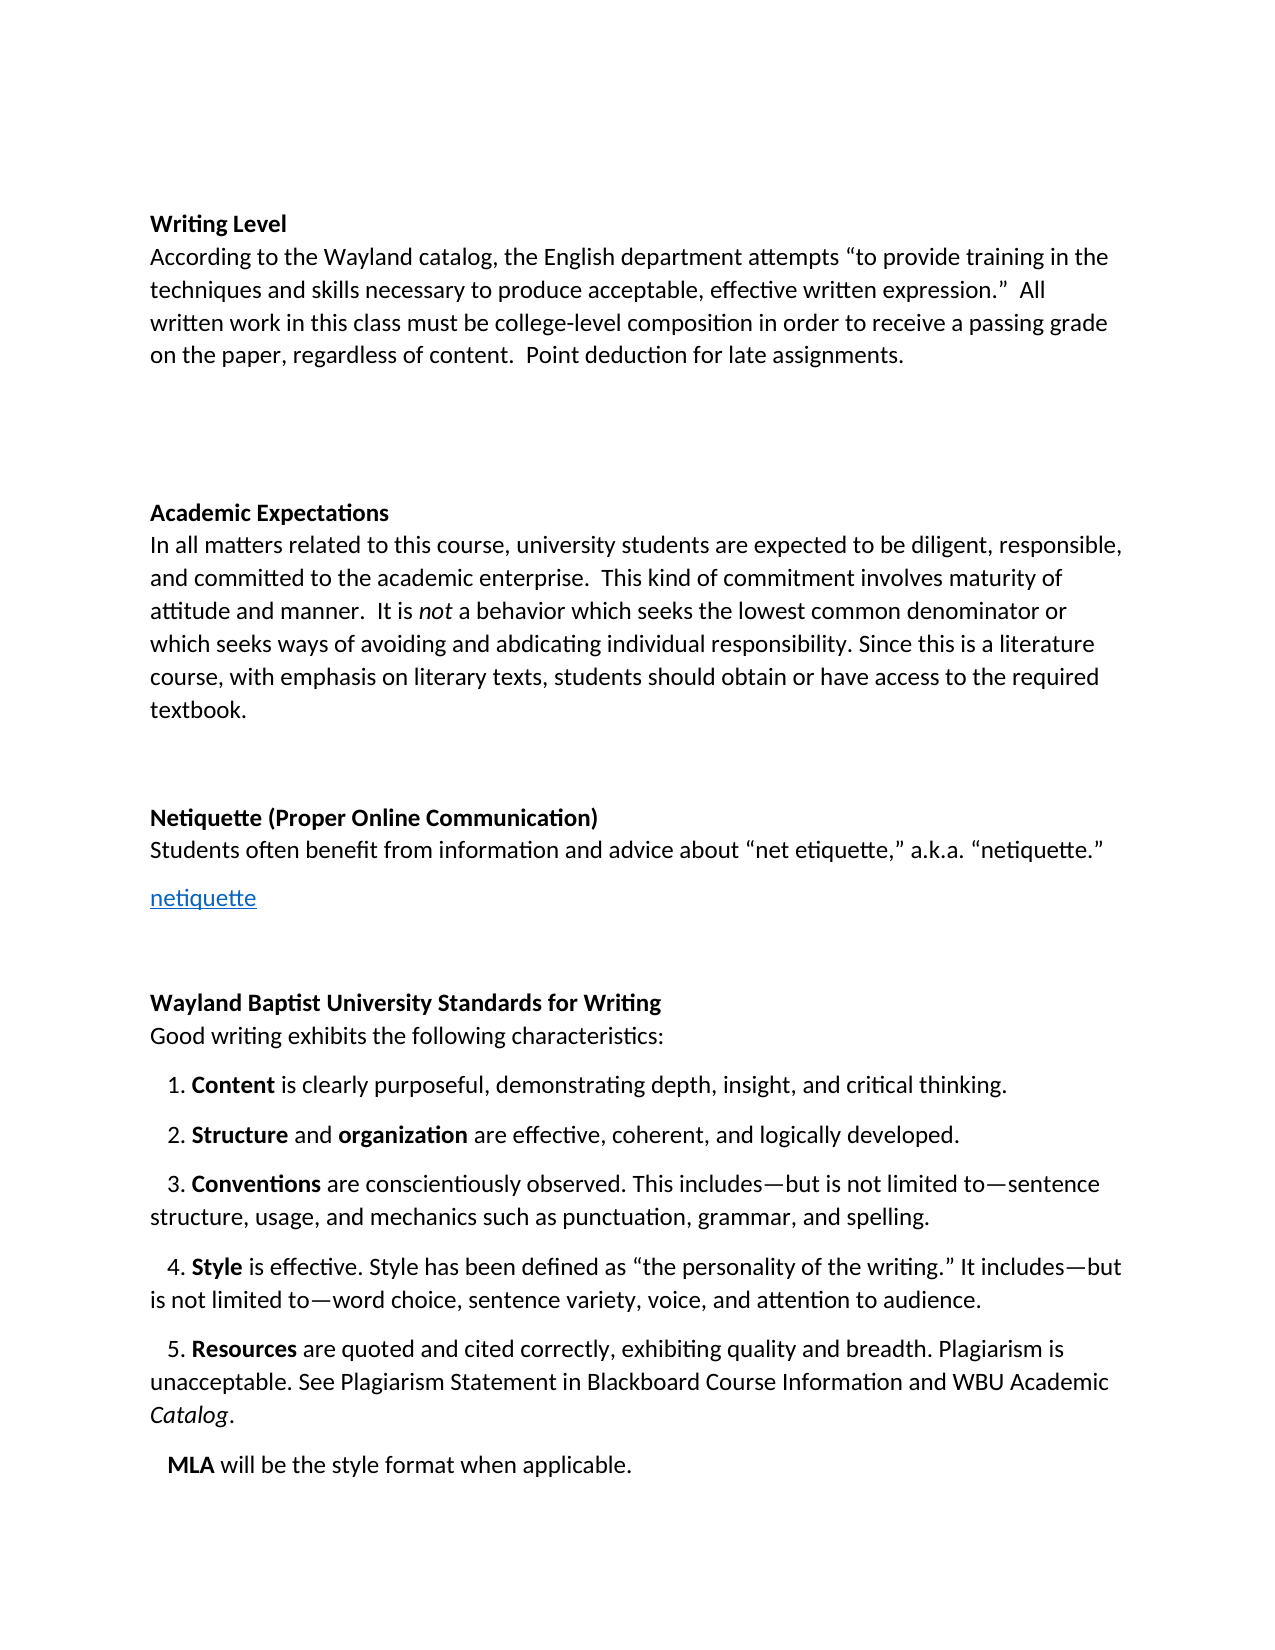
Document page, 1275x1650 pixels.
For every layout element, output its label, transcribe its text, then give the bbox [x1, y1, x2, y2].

text According to the Wayland catalog, the English department attempts “to provide training in the techniques and skills necessary to produce acceptable, effective written expression.” All written work in this class must be college-level composition in order to receive a passing grade on the paper, regardless of content. Point deduction for late assignments. [150, 241, 1125, 370]
subtitle Academic Expectations [150, 497, 1125, 527]
text 3. Conventions are conscientiously observed. This includes—but is not limited to—sentence structure, usage, and mechanics such as punctuation, grammar, and spelling. [150, 1168, 1125, 1232]
text 4. Style is effective. Style has been defined as “the personality of the writing.” It includes—but is not limited to—word choice, sentence variety, voice, and attention to audience. [150, 1251, 1125, 1314]
subtitle Writing Level [150, 208, 1125, 238]
text MLA will be the style format when applicable. [150, 1449, 1125, 1479]
subtitle Netiquette (Proper Online Communication) [150, 802, 1125, 832]
subtitle Wayland Baptist University Standards for Writing [150, 987, 1125, 1017]
text Good writing exhibits the following characteristics: [150, 1020, 1125, 1050]
text 2. Structure and organization are effective, coherent, and logically developed. [150, 1119, 1125, 1149]
text netiquette [150, 882, 1125, 912]
text Students often benefit from information and advice about “net etiquette,” a.k.a. “netiquette.” [150, 834, 1125, 865]
text 1. Content is clearly purposeful, demonstrating depth, insight, and critical thinking. [150, 1069, 1125, 1100]
text In all matters related to this course, university students are expected to be diligent, responsible, and committed to the academic enterprise. This kind of commitment involves maturity of attitude and manner. It is not a behavior which seeks the lowest common denominator or which seeks ways of avoiding and abdicating individual responsibility. Since this is a literature course, with emphasis on literary texts, students should obtain or have access to the required textbook. [150, 529, 1125, 725]
text 5. Resources are quoted and cited correctly, exhibiting quality and breadth. Plagiarism is unacceptable. See Plagiarism Statement in Blackboard Course Information and WBU Academic Catalog. [150, 1333, 1125, 1430]
